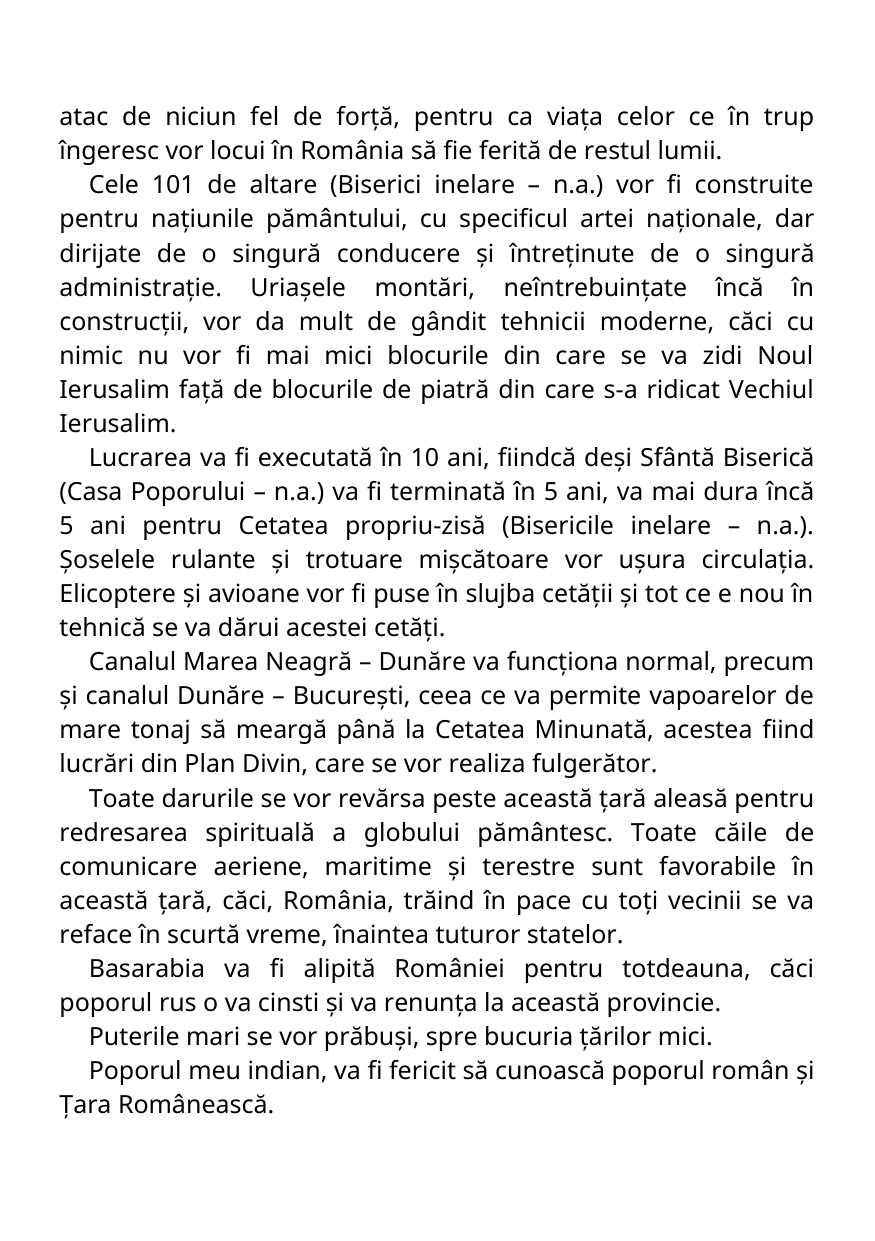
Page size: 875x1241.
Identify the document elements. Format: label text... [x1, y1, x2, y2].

text Toate darurile se vor revărsa peste această ţară aleasă pentru redresarea spirituală a globului pământesc. Toate căile de comunicare aeriene, maritime şi terestre sunt favorabile în această ţară, căci, România, trăind în pace cu toţi vecinii se va reface în scurtă vreme, înaintea tuturor statelor. [59, 780, 815, 951]
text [59, 99, 815, 167]
text Canalul Marea Neagră – Dunăre va funcţiona normal, precum şi canalul Dunăre – Bucureşti, ceea ce va permite vapoarelor de mare tonaj să meargă până la Cetatea Minunată, acestea fiind lucrări din Plan Divin, care se vor realiza fulgerător. [59, 644, 815, 780]
text Basarabia va fi alipită României pentru totdeauna, căci poporul rus o va cinsti şi va renunţa la această provincie. [59, 951, 815, 1019]
text Cele 101 de altare (Biserici inelare – n.a.) vor fi construite pentru naţiunile pământului, cu specificul artei naţionale, dar dirijate de o singură conducere şi întreţinute de o singură administraţie. Uriaşele montări, neîntrebuinţate încă în construcţii, vor da mult de gândit tehnicii moderne, căci cu nimic nu vor fi mai mici blocurile din care se va zidi Noul Ierusalim faţă de blocurile de piatră din care s-a ridicat Vechiul Ierusalim. [59, 167, 815, 439]
text Poporul meu indian, va fi fericit să cunoască poporul român şi Ţara Românească. [59, 1053, 815, 1121]
text Lucrarea va fi executată în 10 ani, fiindcă deşi Sfântă Biserică (Casa Poporului – n.a.) va fi terminată în 5 ani, va mai dura încă 5 ani pentru Cetatea propriu-zisă (Bisericile inelare – n.a.). Şoselele rulante şi trotuare mişcătoare vor uşura circulaţia. Elicoptere şi avioane vor fi puse în slujba cetăţii şi tot ce e nou în tehnică se va dărui acestei cetăţi. [59, 439, 815, 644]
text Puterile mari se vor prăbuşi, spre bucuria ţărilor mici. [59, 1019, 815, 1053]
